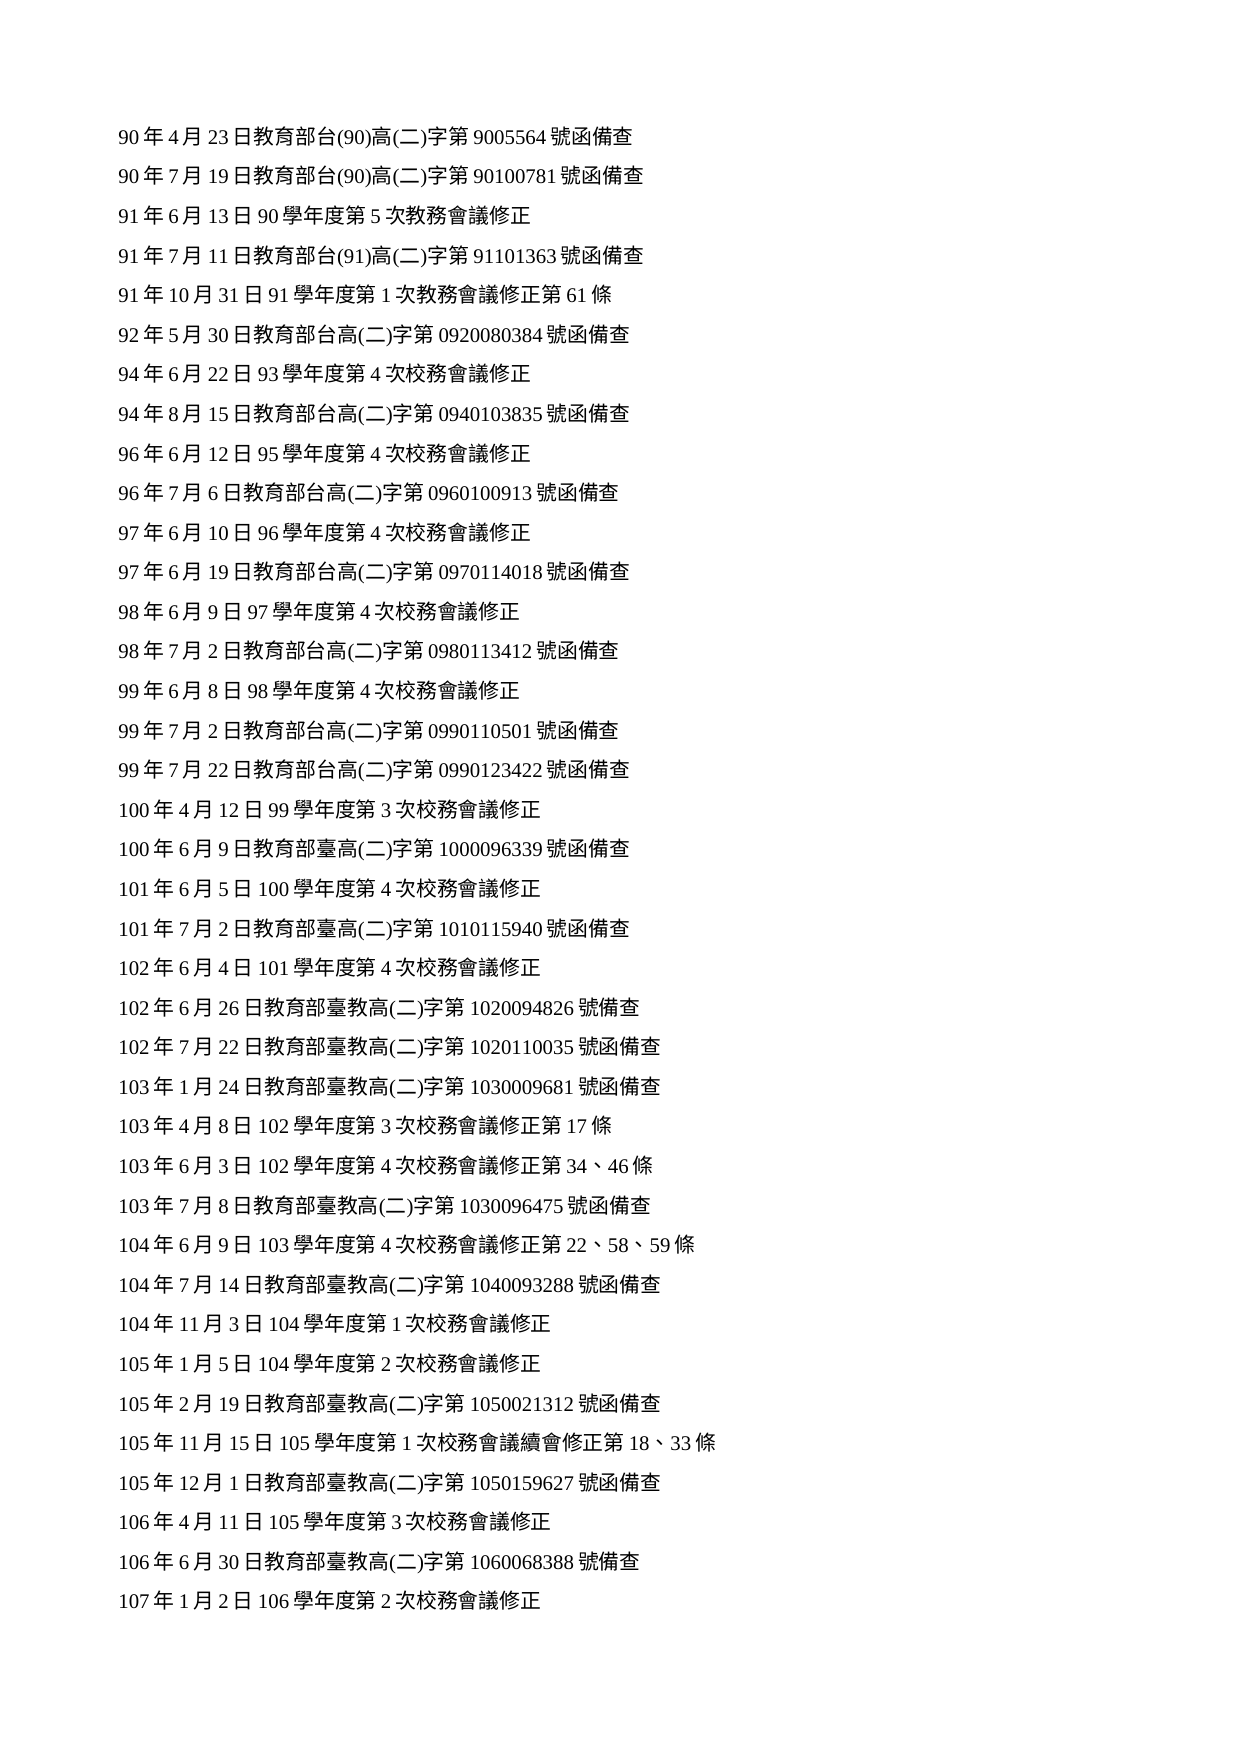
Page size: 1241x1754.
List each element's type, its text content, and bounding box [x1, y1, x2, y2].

text 98年7月2日教育部台高(二)字第0980113412號函備查 [118, 635, 1122, 665]
text 99年7月22日教育部台高(二)字第0990123422號函備查 [118, 753, 1122, 784]
text 90年4月23日教育部台(90)高(二)字第9005564號函備查 [118, 120, 1122, 150]
text 104年7月14日教育部臺教高(二)字第1040093288號函備查 [118, 1268, 1122, 1298]
text 102年6月26日教育部臺教高(二)字第1020094826號備查 [118, 991, 1122, 1021]
text 97年6月19日教育部台高(二)字第0970114018號函備查 [118, 556, 1122, 586]
text 96年7月6日教育部台高(二)字第0960100913號函備查 [118, 476, 1122, 507]
text 92年5月30日教育部台高(二)字第0920080384號函備查 [118, 318, 1122, 348]
text 103年7月8日教育部臺教高(二)字第1030096475號函備查 [118, 1189, 1122, 1219]
text 105年1月5日104學年度第2次校務會議修正 [118, 1347, 1122, 1377]
text 105年11月15日105學年度第1次校務會議續會修正第18、33條 [118, 1426, 1122, 1457]
text 106年6月30日教育部臺教高(二)字第1060068388號備查 [118, 1545, 1122, 1575]
text 94年6月22日93學年度第4次校務會議修正 [118, 358, 1122, 388]
text 99年6月8日98學年度第4次校務會議修正 [118, 674, 1122, 704]
text 96年6月12日95學年度第4次校務會議修正 [118, 437, 1122, 467]
text 94年8月15日教育部台高(二)字第0940103835號函備查 [118, 397, 1122, 427]
text 105年12月1日教育部臺教高(二)字第1050159627號函備查 [118, 1466, 1122, 1496]
text 91年10月31日91學年度第1次教務會議修正第61條 [118, 278, 1122, 309]
text 106年4月11日105學年度第3次校務會議修正 [118, 1506, 1122, 1536]
text 98年6月9日97學年度第4次校務會議修正 [118, 595, 1122, 625]
text 102年7月22日教育部臺教高(二)字第1020110035號函備查 [118, 1031, 1122, 1061]
text 102年6月4日101學年度第4次校務會議修正 [118, 951, 1122, 982]
text 105年2月19日教育部臺教高(二)字第1050021312號函備查 [118, 1387, 1122, 1417]
text 103年1月24日教育部臺教高(二)字第1030009681號函備查 [118, 1070, 1122, 1100]
text 91年7月11日教育部台(91)高(二)字第91101363號函備查 [118, 239, 1122, 269]
text 100年4月12日99學年度第3次校務會議修正 [118, 793, 1122, 823]
text 103年6月3日102學年度第4次校務會議修正第34、46條 [118, 1149, 1122, 1179]
text 91年6月13日90學年度第5次教務會議修正 [118, 199, 1122, 229]
text 107年1月2日106學年度第2次校務會議修正 [118, 1585, 1122, 1615]
text 104年6月9日103學年度第4次校務會議修正第22、58、59條 [118, 1228, 1122, 1259]
text 100年6月9日教育部臺高(二)字第1000096339號函備查 [118, 833, 1122, 863]
text 104年11月3日104學年度第1次校務會議修正 [118, 1308, 1122, 1338]
text 99年7月2日教育部台高(二)字第0990110501號函備查 [118, 714, 1122, 744]
text 97年6月10日96學年度第4次校務會議修正 [118, 516, 1122, 546]
text 90年7月19日教育部台(90)高(二)字第90100781號函備查 [118, 160, 1122, 190]
text 101年6月5日100學年度第4次校務會議修正 [118, 872, 1122, 902]
text 101年7月2日教育部臺高(二)字第1010115940號函備查 [118, 912, 1122, 942]
text 103年4月8日102學年度第3次校務會議修正第17條 [118, 1110, 1122, 1140]
